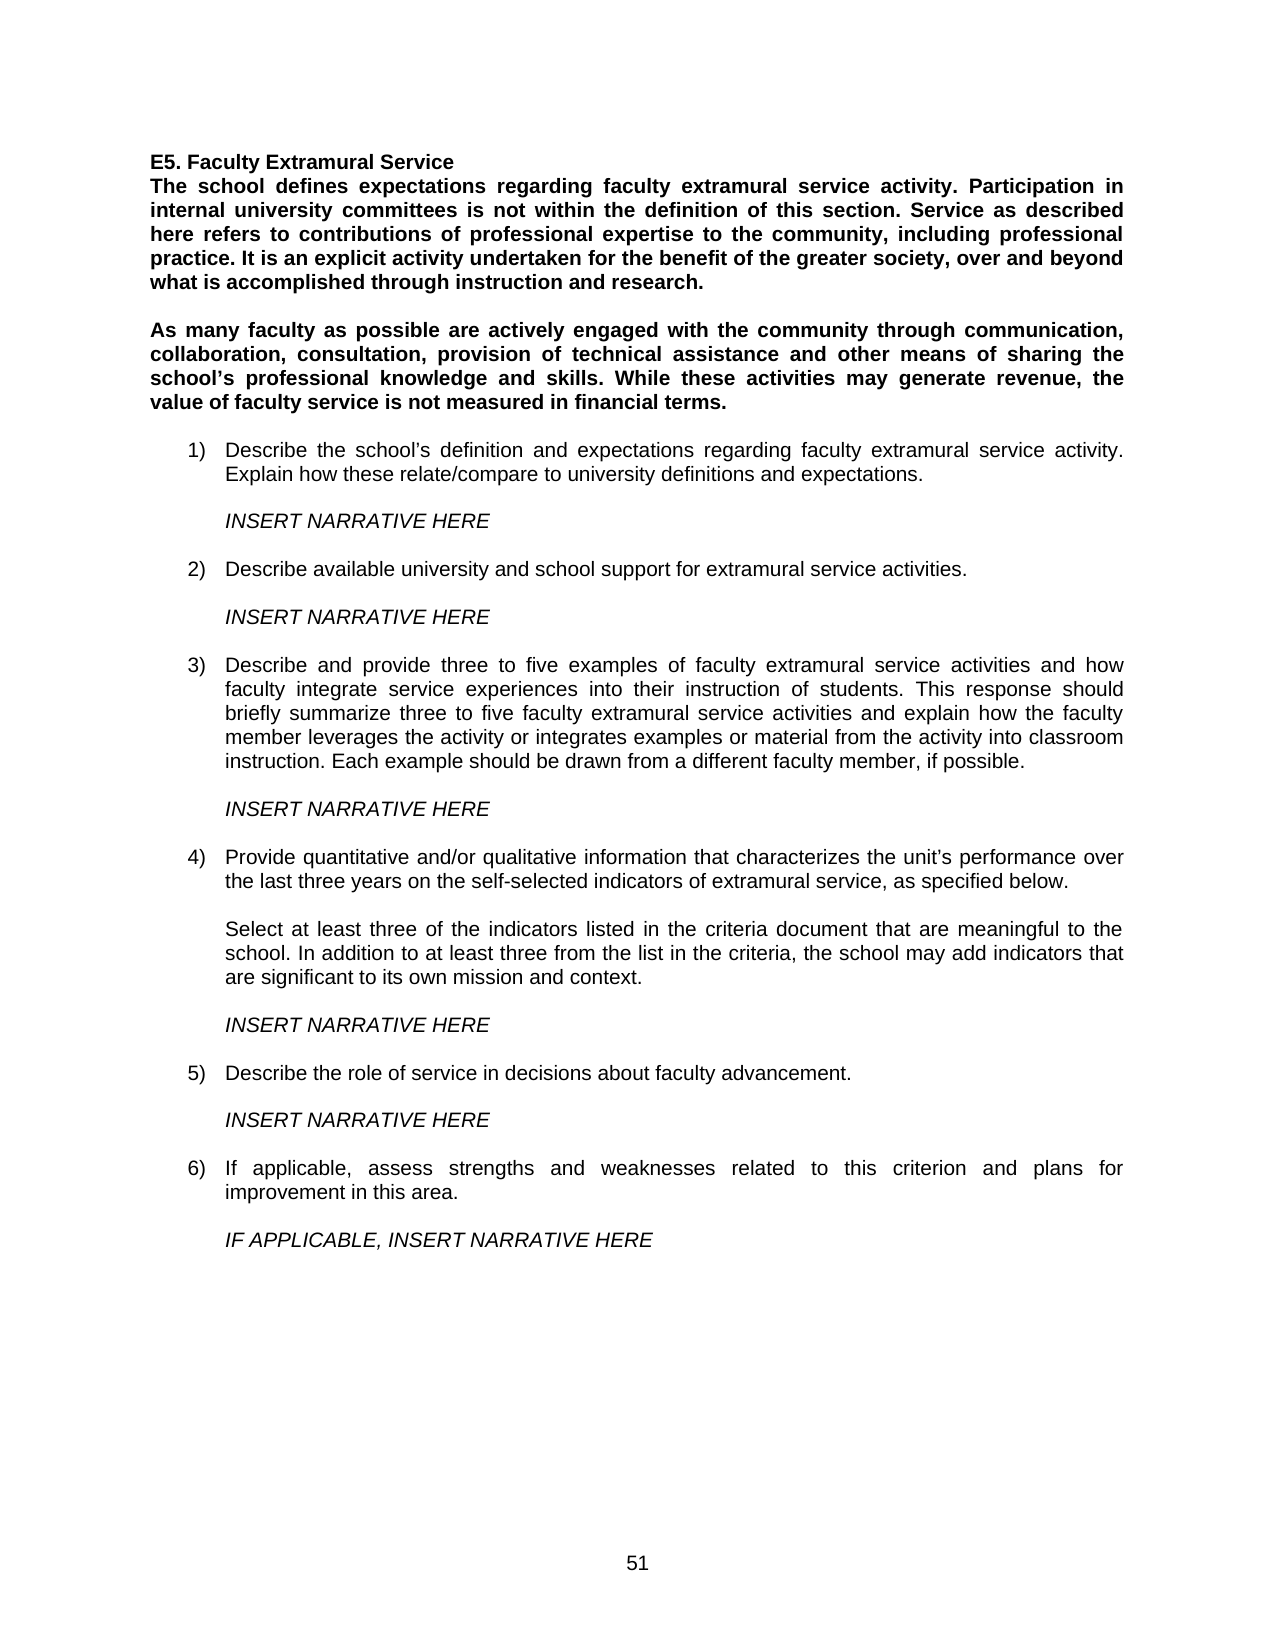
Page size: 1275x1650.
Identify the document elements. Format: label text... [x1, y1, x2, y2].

text INSERT NARRATIVE HERE [225, 509, 1125, 533]
text INSERT NARRATIVE HERE [225, 797, 1125, 821]
list If applicable, assess strengths and weaknesses related to this criterion and plans for improvement in this area. [187, 1156, 1125, 1204]
list Select at least three of the indicators listed in the criteria document that are meaningful to the school. In addition to at least three from the list in the criteria, the school may add indicators that are significant to its own mission and context. [225, 917, 1125, 988]
text IF APPLICABLE, INSERT NARRATIVE HERE [225, 1228, 1125, 1252]
text INSERT NARRATIVE HERE [225, 1012, 1125, 1036]
list Describe available university and school support for extramural service activities. [187, 557, 1125, 581]
list Provide quantitative and/or qualitative information that characterizes the unit’s performance over the last three years on the self-selected indicators of extramural service, as specified below. [187, 845, 1125, 893]
text INSERT NARRATIVE HERE [225, 605, 1125, 629]
text INSERT NARRATIVE HERE [225, 1108, 1125, 1132]
list Describe the school’s definition and expectations regarding faculty extramural service activity. Explain how these relate/compare to university definitions and expectations. [187, 437, 1125, 485]
text As many faculty as possible are actively engaged with the community through communication, collaboration, consultation, provision of technical assistance and other means of sharing the school’s professional knowledge and skills. While these activities may generate revenue, the value of faculty service is not measured in financial terms. [150, 318, 1125, 413]
list Describe the role of service in decisions about faculty advancement. [187, 1060, 1125, 1084]
list Describe and provide three to five examples of faculty extramural service activities and how faculty integrate service experiences into their instruction of students. This response should briefly summarize three to five faculty extramural service activities and explain how the faculty member leverages the activity or integrates examples or material from the activity into classroom instruction. Each example should be drawn from a different faculty member, if possible. [187, 653, 1125, 773]
text E5. Faculty Extramural Service [150, 150, 1125, 174]
text The school defines expectations regarding faculty extramural service activity. Participation in internal university committees is not within the definition of this section. Service as described here refers to contributions of professional expertise to the community, including professional practice. It is an explicit activity undertaken for the benefit of the greater society, over and beyond what is accomplished through instruction and research. [150, 174, 1125, 294]
